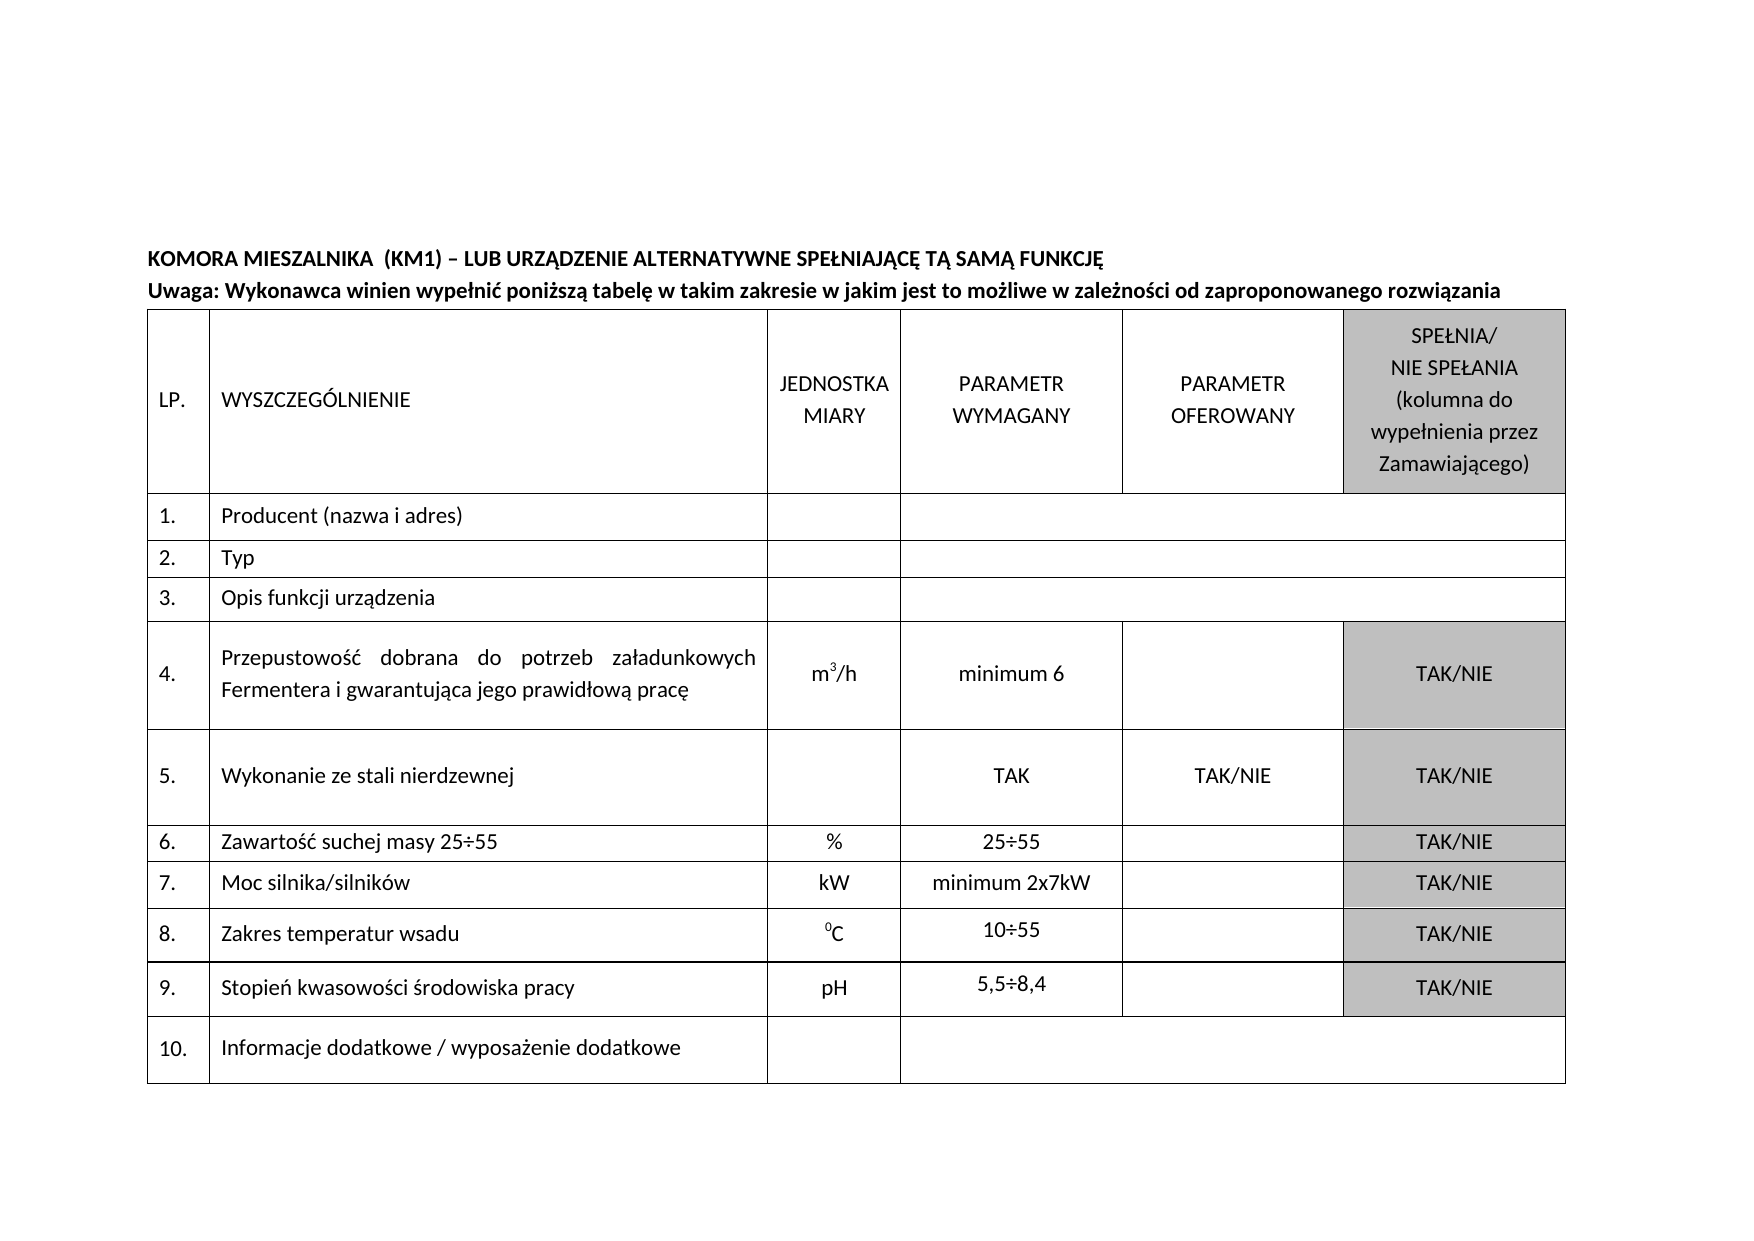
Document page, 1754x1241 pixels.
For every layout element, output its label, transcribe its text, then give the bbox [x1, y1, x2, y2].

table_cell [148, 1017, 209, 1083]
table_cell 10÷55 [901, 909, 1122, 961]
table_cell % [768, 826, 900, 861]
table_cell minimum 2x7kW [901, 862, 1122, 907]
table_cell [148, 622, 209, 728]
table_cell [768, 578, 900, 621]
table_cell Opis funkcji urządzenia [210, 578, 767, 621]
table_cell Wykonanie ze stali nierdzewnej [210, 730, 767, 825]
table_cell 0C [768, 909, 900, 961]
table_cell [768, 541, 900, 577]
table_cell m3/h [768, 622, 900, 728]
table_header JEDNOSTKA MIARY [768, 310, 900, 493]
table_cell 5,5÷8,4 [901, 963, 1122, 1016]
table_cell [148, 909, 209, 961]
table_cell [1123, 826, 1343, 861]
table_cell [1123, 862, 1343, 907]
table_cell [1123, 909, 1343, 961]
table_cell Przepustowość dobrana do potrzeb załadunkowych Fermentera i gwarantująca jego prawidłową pracę [210, 622, 767, 728]
table_cell 25÷55 [901, 826, 1122, 861]
table_cell TAK [901, 730, 1122, 825]
table_cell [148, 494, 209, 540]
table_cell Zawartość suchej masy 25÷55 [210, 826, 767, 861]
table_cell [1123, 622, 1343, 728]
table_cell [1123, 963, 1343, 1016]
table_cell [148, 862, 209, 907]
table_cell Producent (nazwa i adres) [210, 494, 767, 540]
table_cell [901, 1017, 1565, 1083]
table_cell [148, 541, 209, 577]
table_header PARAMETR WYMAGANY [901, 310, 1122, 493]
table_cell TAK/NIE [1344, 963, 1565, 1016]
text KOMORA MIESZALNIKA (KM1) – LUB URZĄDZENIE ALTERNATYWNE SPEŁNIAJĄCĘ TĄ SAMĄ FUNKCJĘ [148, 244, 1606, 272]
table_cell [901, 578, 1565, 621]
table_cell Typ [210, 541, 767, 577]
table_header LP. [148, 310, 209, 493]
table_cell [148, 963, 209, 1016]
table_cell [148, 826, 209, 861]
table_cell TAK/NIE [1123, 730, 1343, 825]
table_cell Zakres temperatur wsadu [210, 909, 767, 961]
table_cell minimum 6 [901, 622, 1122, 728]
table_cell TAK/NIE [1344, 909, 1565, 961]
table_cell TAK/NIE [1344, 826, 1565, 861]
table_cell Informacje dodatkowe / wyposażenie dodatkowe [210, 1017, 767, 1083]
table_cell [148, 578, 209, 621]
table_cell [148, 730, 209, 825]
table_header WYSZCZEGÓLNIENIE [210, 310, 767, 493]
table_cell [901, 541, 1565, 577]
text Uwaga: Wykonawca winien wypełnić poniższą tabelę w takim zakresie w jakim jest to możliwe w zależności od zaproponowanego rozwiązania [148, 276, 1606, 304]
table_cell pH [768, 963, 900, 1016]
table_cell TAK/NIE [1344, 622, 1565, 728]
table_header SPEŁNIA/ NIE SPEŁANIA (kolumna do wypełnienia przez Zamawiającego) [1344, 310, 1565, 493]
table_cell [768, 1017, 900, 1083]
table_cell [768, 730, 900, 825]
table_cell Stopień kwasowości środowiska pracy [210, 963, 767, 1016]
table_cell TAK/NIE [1344, 862, 1565, 907]
table_cell [768, 494, 900, 540]
table_cell Moc silnika/silników [210, 862, 767, 907]
table_cell [901, 494, 1565, 540]
table_cell kW [768, 862, 900, 907]
table_cell TAK/NIE [1344, 730, 1565, 825]
table_header PARAMETR OFEROWANY [1123, 310, 1343, 493]
